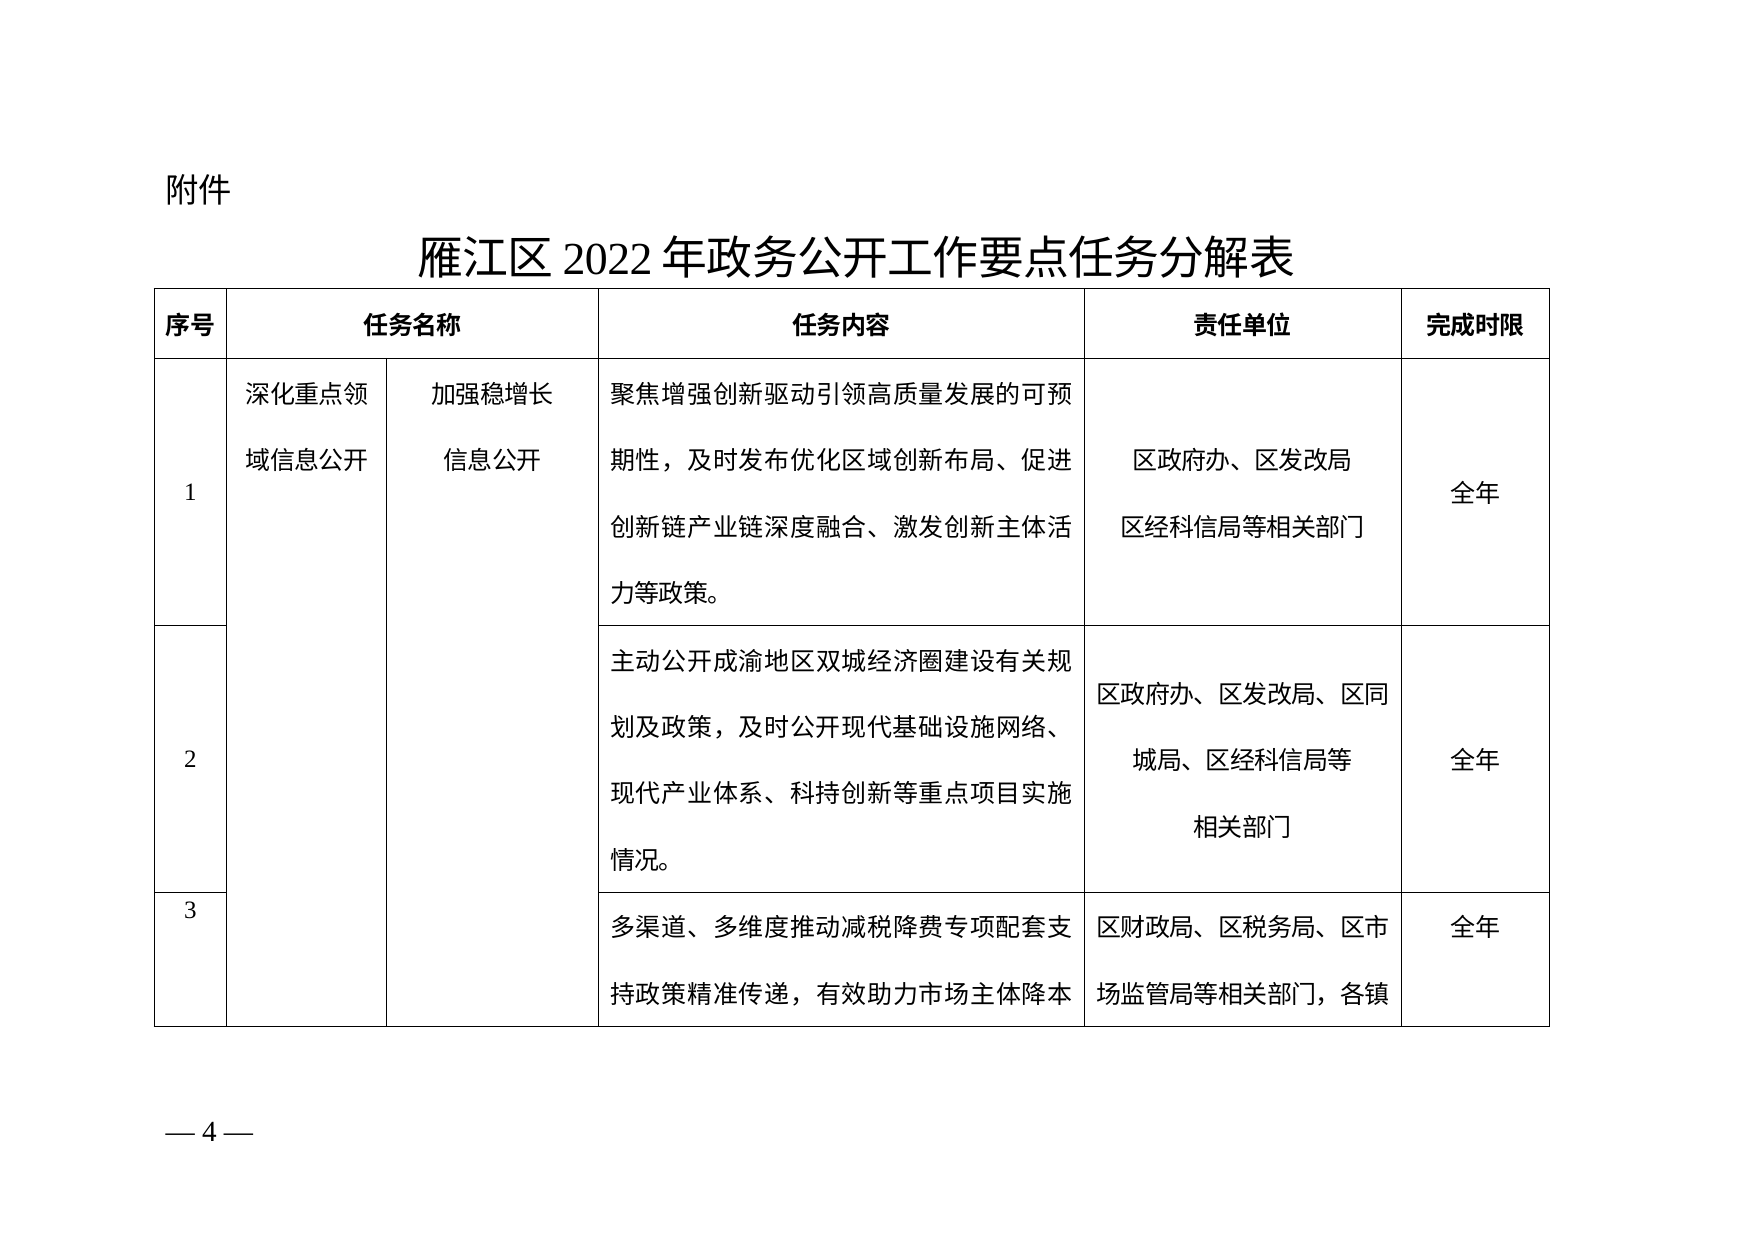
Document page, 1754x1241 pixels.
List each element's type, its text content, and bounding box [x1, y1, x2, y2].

text 雁江区2022年政务公开工作要点任务分解表 [165, 221, 1547, 288]
table_cell 主动公开成渝地区双城经济圈建设有关规划及政策，及时公开现代基础设施网络、现代产业体系、科持创新等重点项目实施情况。 [599, 626, 1084, 892]
table_cell 加强稳增长 信息公开 [387, 359, 598, 1026]
table_cell 深化重点领域信息公开 [227, 359, 386, 1026]
table_header 任务内容 [599, 289, 1084, 358]
text 附件 [165, 155, 1547, 221]
table_cell 区政府办、区发改局、区同城局、区经科信局等 相关部门 [1085, 626, 1401, 892]
table_cell 聚焦增强创新驱动引领高质量发展的可预期性，及时发布优化区域创新布局、促进创新链产业链深度融合、激发创新主体活力等政策。 [599, 359, 1084, 625]
table_header 序号 [155, 289, 226, 358]
table_cell 3 [155, 893, 226, 1026]
table_cell 2 [155, 626, 226, 892]
table_cell 全年 [1402, 626, 1549, 892]
table_cell 全年 [1402, 893, 1549, 1026]
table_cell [1085, 893, 1401, 1026]
table_cell 全年 [1402, 359, 1549, 625]
table_cell 1 [155, 359, 226, 625]
table_header 任务名称 [227, 289, 598, 358]
table_cell 区政府办、区发改局 区经科信局等相关部门 [1085, 359, 1401, 625]
table_header 完成时限 [1402, 289, 1549, 358]
table_header 责任单位 [1085, 289, 1401, 358]
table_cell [599, 893, 1084, 1026]
